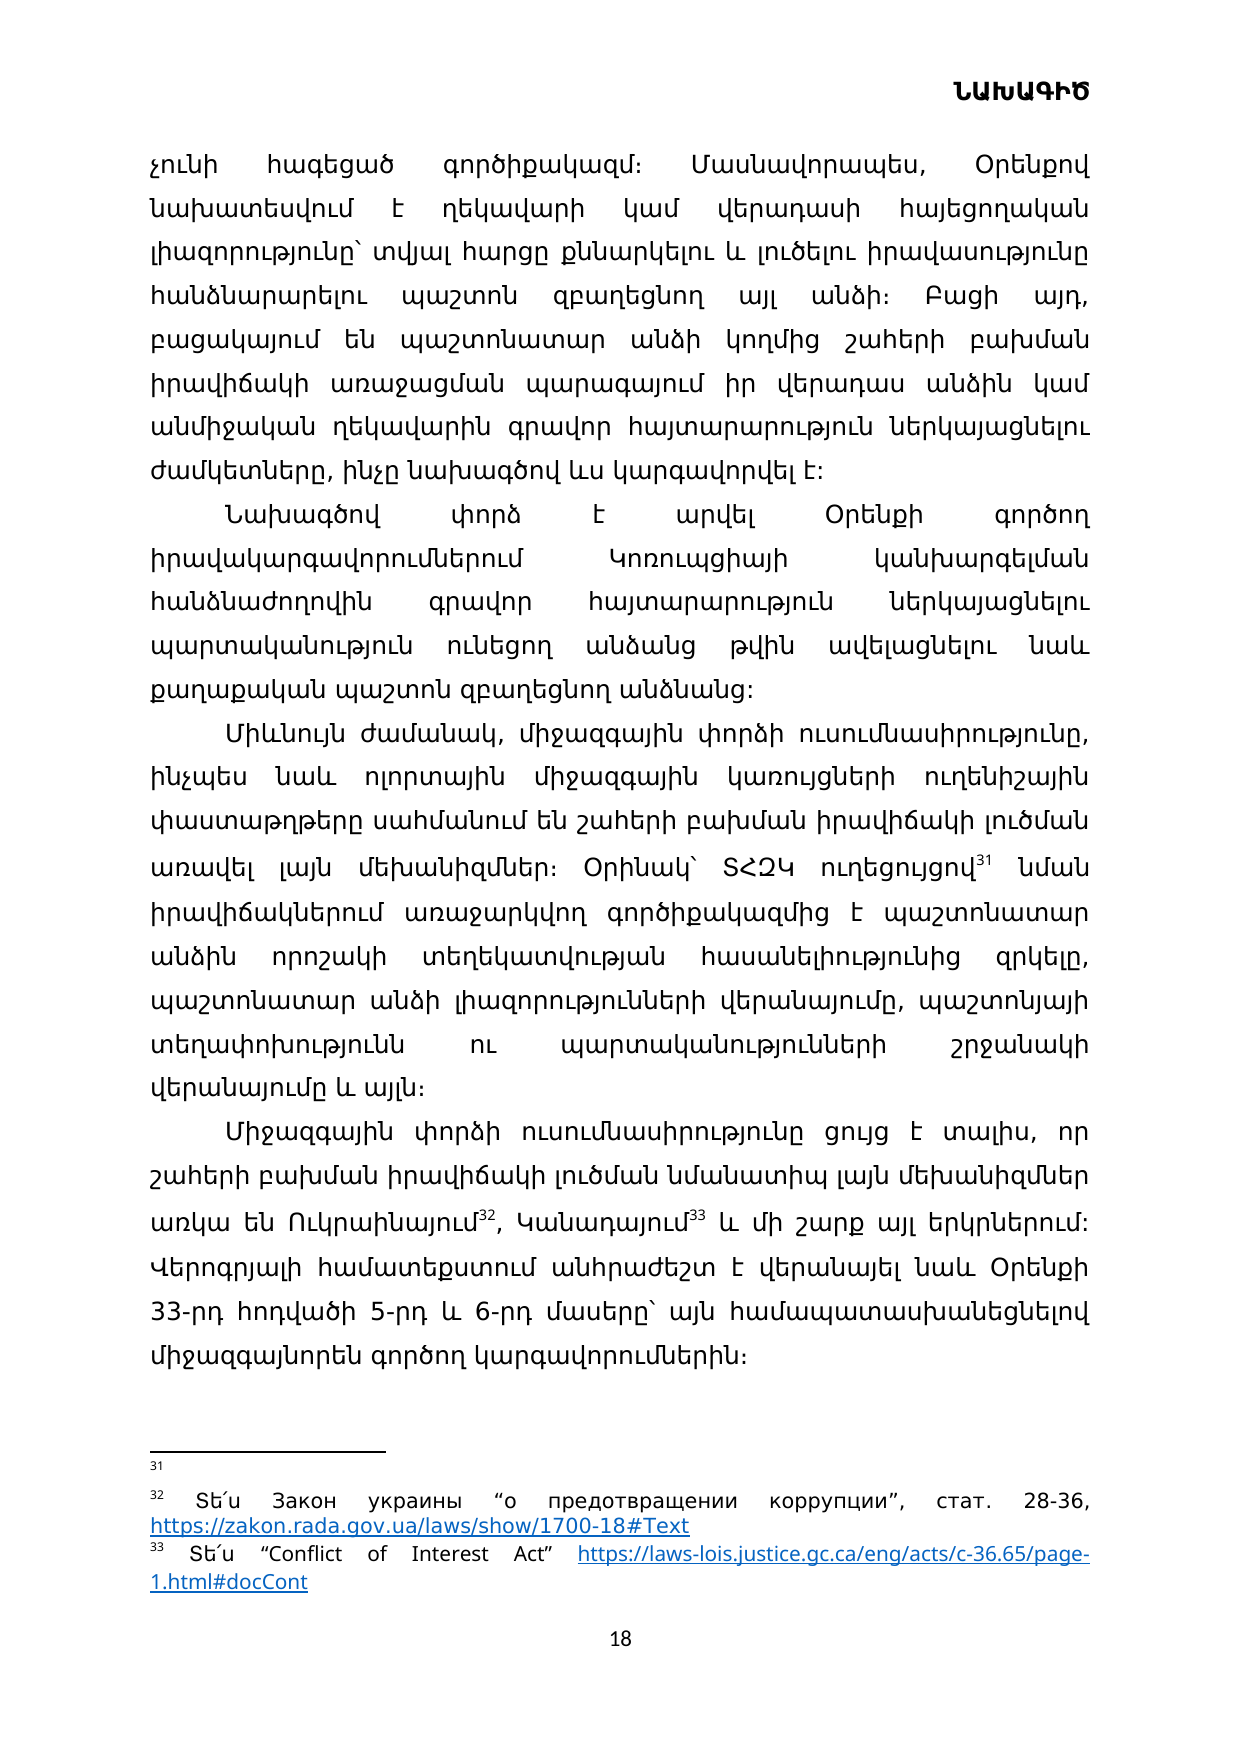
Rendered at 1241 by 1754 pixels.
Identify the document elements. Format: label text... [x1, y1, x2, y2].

text Միևնույն ժամանակ, միջազգային փորձի ուսումնասիրությունը, ինչպես նաև ոլորտային միջազգային կառույցների ուղենիշային փաստաթղթերը սահմանում են շահերի բախման իրավիճակի լուծման առավել լայն մեխանիզմներ։ Օրինակ՝ ՏՀԶԿ ուղեցույցով նման իրավիճակներում առաջարկվող գործիքակազմից է պաշտոնատար անձին որոշակի տեղեկատվության հասանելիությունից զրկելը, պաշտոնատար անձի լիազորությունների վերանայումը, պաշտոնյայի տեղափոխությունն ու պարտականությունների շրջանակի վերանայումը և այլն։ [150, 719, 1090, 1103]
text Միջազգային փորձի ուսումնասիրությունը ցույց է տալիս, որ շահերի բախման իրավիճակի լուծման նմանատիպ լայն մեխանիզմներ առկա են Ուկրաինայում, Կանադայում և մի շարք այլ երկրներում: Վերոգրյալի համատեքստում անհրաժեշտ է վերանայել նաև Օրենքի 33-րդ հոդվածի 5-րդ և 6-րդ մասերը՝ այն համապատասխանեցնելով միջազգայնորեն գործող կարգավորումներին։ [150, 1117, 1090, 1370]
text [150, 150, 1090, 485]
text Նախագծով փորձ է արվել Օրենքի գործող իրավակարգավորումներում Կոռուպցիայի կանխարգելման հանձնաժողովին գրավոր հայտարարություն ներկայացնելու պարտականություն ունեցող անձանց թվին ավելացնելու նաև քաղաքական պաշտոն զբաղեցնող անձնանց: [150, 500, 1090, 704]
